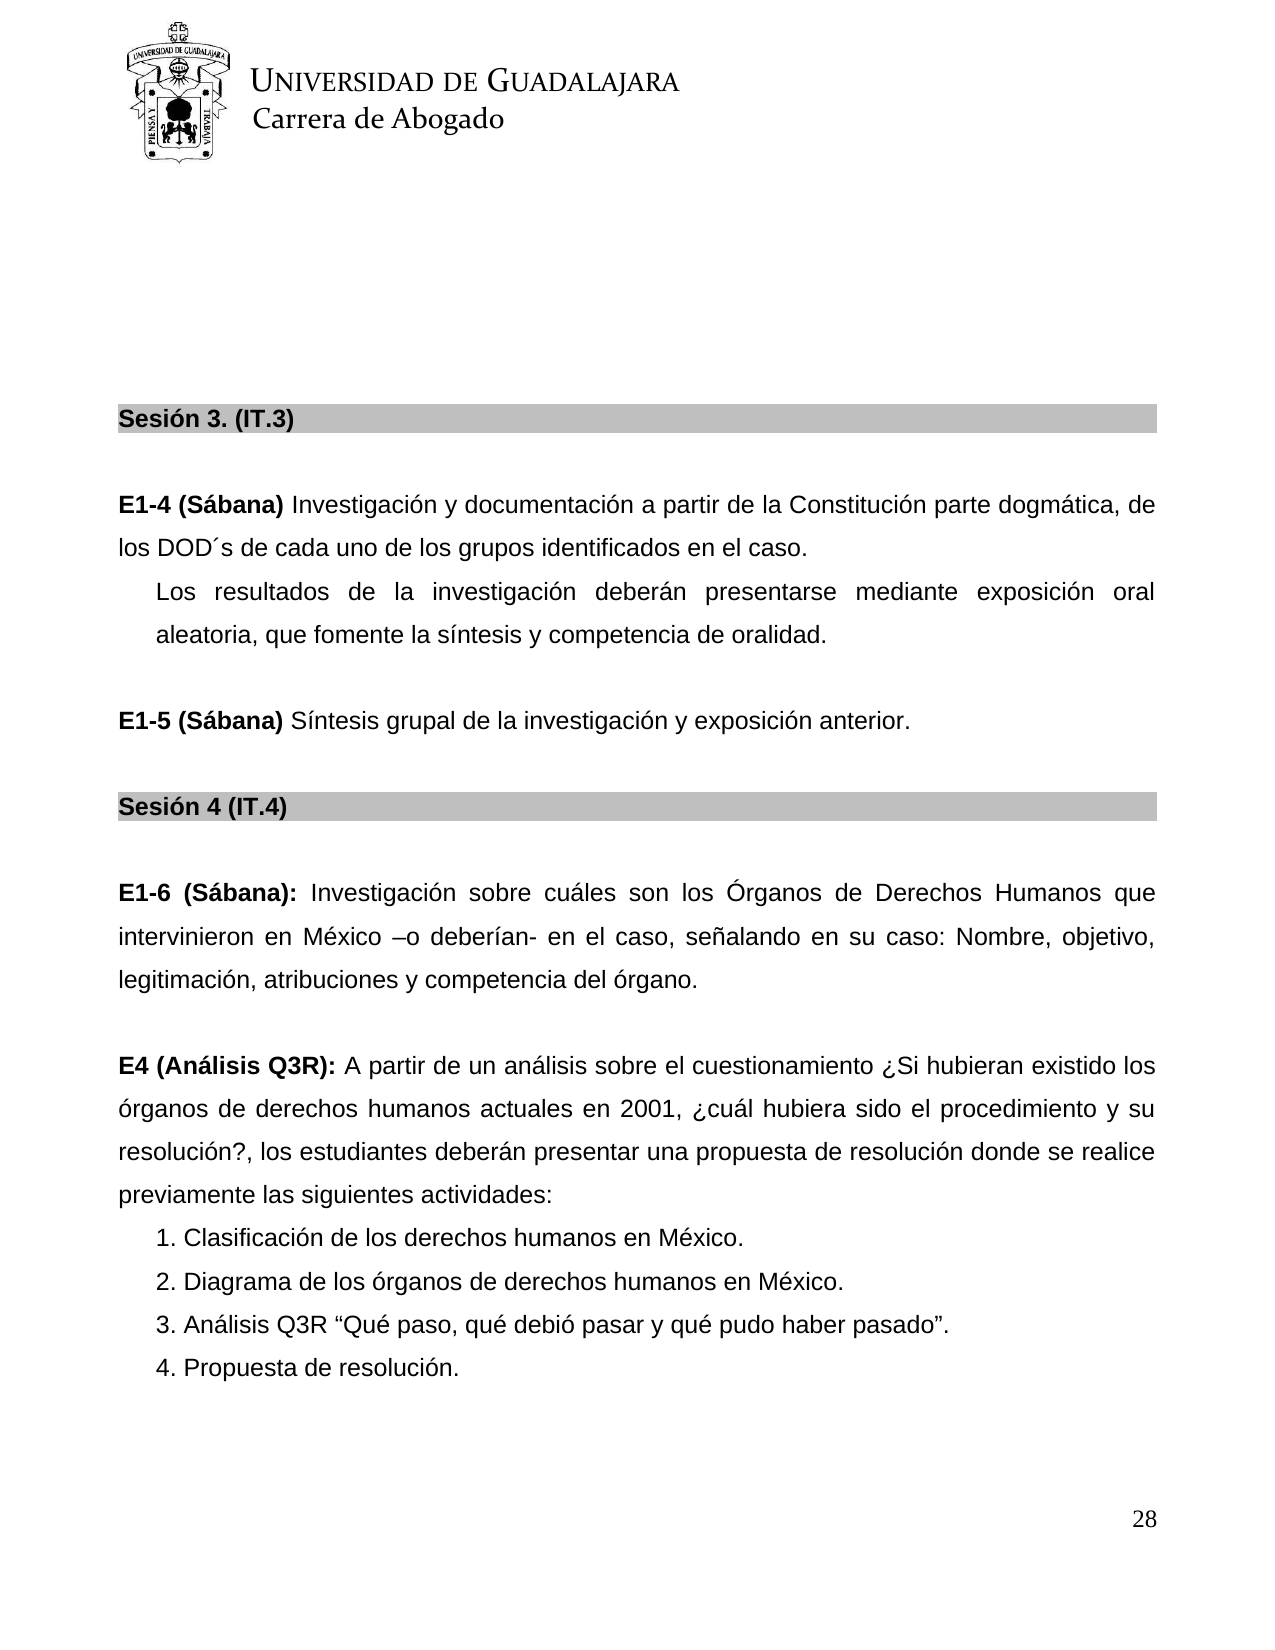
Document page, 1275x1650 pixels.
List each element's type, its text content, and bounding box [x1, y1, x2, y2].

text Los resultados de la investigación deberán presentarse mediante exposición oral aleatoria, que fomente la síntesis y competencia de oralidad. [156, 577, 1157, 648]
text 4. Propuesta de resolución. [156, 1353, 1157, 1382]
text 1. Clasificación de los derechos humanos en México. [156, 1223, 1157, 1252]
text Sesión 3. (IT.3) [118, 404, 1157, 433]
picture [118, 17, 240, 172]
text E1-5 (Sábana) Síntesis grupal de la investigación y exposición anterior. [118, 706, 1157, 735]
text 3. Análisis Q3R “Qué paso, qué debió pasar y qué pudo haber pasado”. [156, 1310, 1157, 1338]
text E1-6 (Sábana): Investigación sobre cuáles son los Órganos de Derechos Humanos que intervinieron en México –o deberían- en el caso, señalando en su caso: Nombre, objetivo, legitimación, atribuciones y competencia del órgano. [118, 878, 1157, 993]
text E4 (Análisis Q3R): A partir de un análisis sobre el cuestionamiento ¿Si hubieran existido los órganos de derechos humanos actuales en 2001, ¿cuál hubiera sido el procedimiento y su resolución?, los estudiantes deberán presentar una propuesta de resolución donde se realice previamente las siguientes actividades: [118, 1051, 1157, 1209]
text 2. Diagrama de los órganos de derechos humanos en México. [156, 1267, 1157, 1295]
text E1-4 (Sábana) Investigación y documentación a partir de la Constitución parte dogmática, de los DOD´s de cada uno de los grupos identificados en el caso. [118, 490, 1157, 562]
text Sesión 4 (IT.4) [118, 792, 1157, 821]
